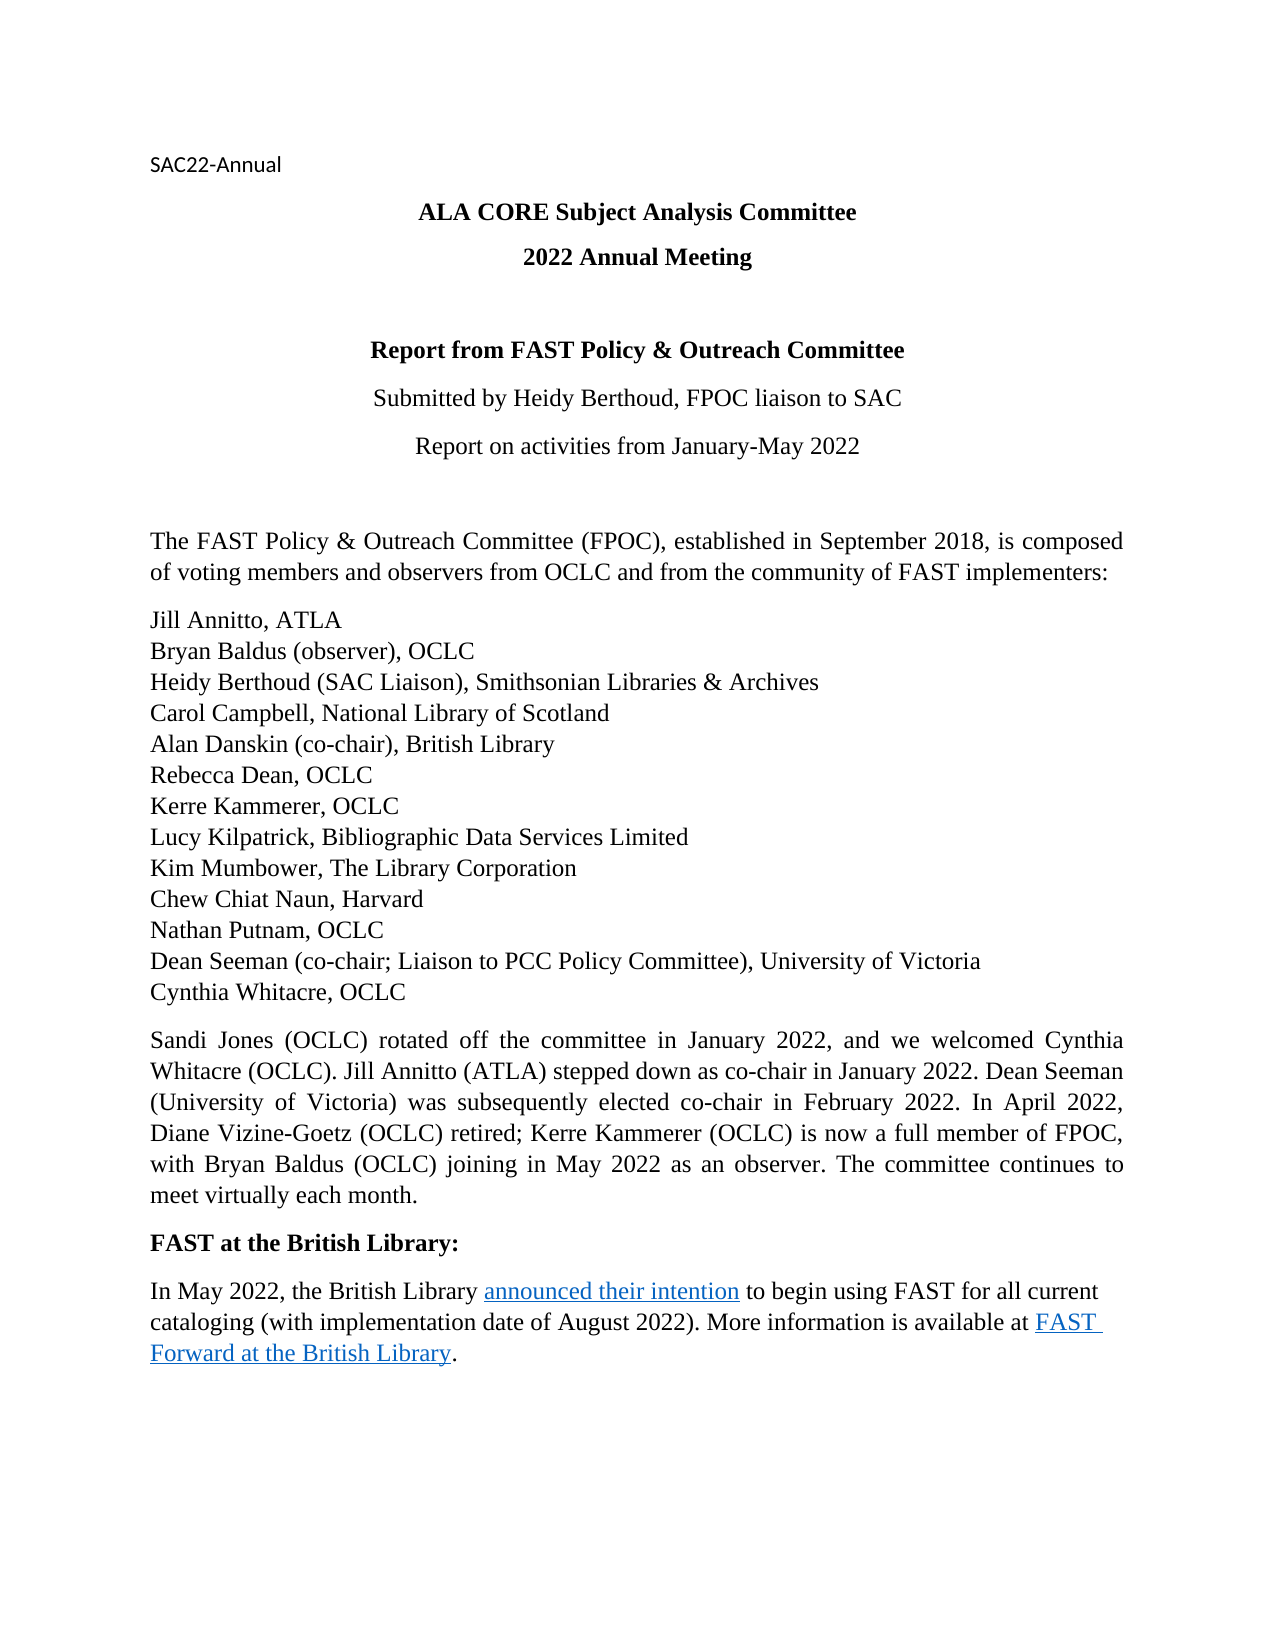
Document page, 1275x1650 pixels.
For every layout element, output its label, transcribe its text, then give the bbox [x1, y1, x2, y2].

text In May 2022, the British Library announced their intention to begin using FAST for all current cataloging (with implementation date of August 2022). More information is available at FAST Forward at the British Library. [150, 1276, 1125, 1367]
text 2022 Annual Meeting [150, 242, 1125, 271]
text ALA CORE Subject Analysis Committee [150, 197, 1125, 226]
text Sandi Jones (OCLC) rotated off the committee in January 2022, and we welcomed Cynthia Whitacre (OCLC). Jill Annitto (ATLA) stepped down as co-chair in January 2022. Dean Seeman (University of Victoria) was subsequently elected co-chair in February 2022. In April 2022, Diane Vizine-Goetz (OCLC) retired; Kerre Kammerer (OCLC) is now a full member of FPOC, with Bryan Baldus (OCLC) joining in May 2022 as an observer. The committee continues to meet virtually each month. [150, 1025, 1125, 1209]
text Report from FAST Policy & Outreach Committee [150, 335, 1125, 364]
text Jill Annitto, ATLA Bryan Baldus (observer), OCLC Heidy Berthoud (SAC Liaison), Smithsonian Libraries & Archives Carol Campbell, National Library of Scotland Alan Danskin (co-chair), British Library Rebecca Dean, OCLC Kerre Kammerer, OCLC Lucy Kilpatrick, Bibliographic Data Services Limited Kim Mumbower, The Library Corporation Chew Chiat Naun, Harvard Nathan Putnam, OCLC Dean Seeman (co-chair; Liaison to PCC Policy Committee), University of Victoria Cynthia Whitacre, OCLC [150, 605, 1125, 1006]
text The FAST Policy & Outreach Committee (FPOC), established in September 2018, is composed of voting members and observers from OCLC and from the community of FAST implementers: [150, 526, 1125, 586]
text Submitted by Heidy Berthoud, FPOC liaison to SAC [150, 383, 1125, 412]
text Report on activities from January-May 2022 [150, 431, 1125, 459]
text FAST at the British Library: [150, 1228, 1125, 1257]
text SAC22-Annual [150, 150, 1125, 178]
